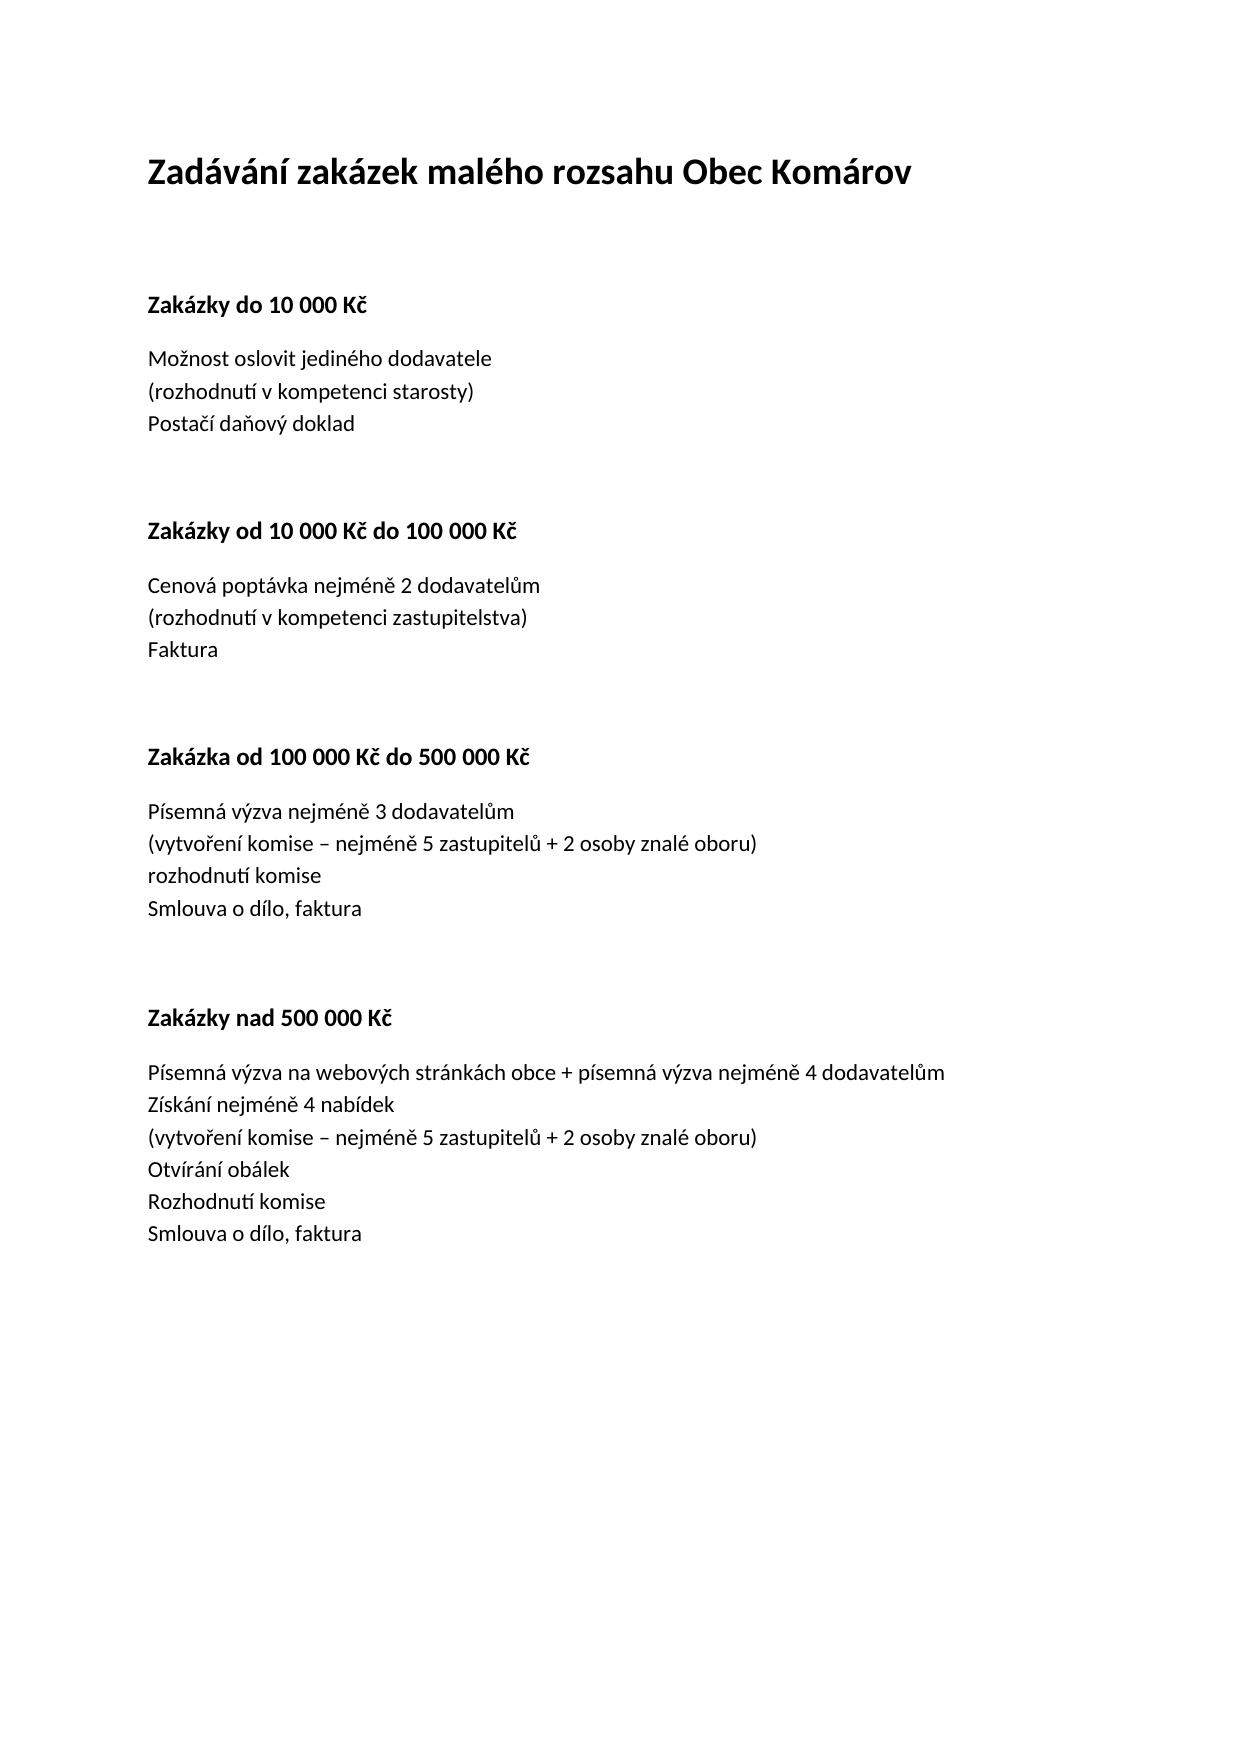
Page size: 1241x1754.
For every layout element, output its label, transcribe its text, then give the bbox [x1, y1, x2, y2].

text Zakázky od 10 000 Kč do 100 000 Kč [148, 515, 1093, 546]
text Zakázky do 10 000 Kč [148, 289, 1093, 319]
text Písemná výzva na webových stránkách obce + písemná výzva nejméně 4 dodavatelům Získání nejméně 4 nabídek (vytvoření komise – nejméně 5 zastupitelů + 2 osoby znalé oboru) Otvírání obálek Rozhodnutí komise Smlouva o dílo, faktura [148, 1058, 1093, 1247]
text Zakázky nad 500 000 Kč [148, 1002, 1093, 1033]
text Možnost oslovit jediného dodavatele (rozhodnutí v kompetenci starosty) Postačí daňový doklad [148, 344, 1093, 437]
text Písemná výzva nejméně 3 dodavatelům (vytvoření komise – nejméně 5 zastupitelů + 2 osoby znalé oboru) rozhodnutí komise Smlouva o dílo, faktura [148, 797, 1093, 922]
text Zakázka od 100 000 Kč do 500 000 Kč [148, 741, 1093, 772]
text Cenová poptávka nejméně 2 dodavatelům (rozhodnutí v kompetenci zastupitelstva) Faktura [148, 571, 1093, 663]
text Zadávání zakázek malého rozsahu Obec Komárov [148, 148, 1093, 193]
